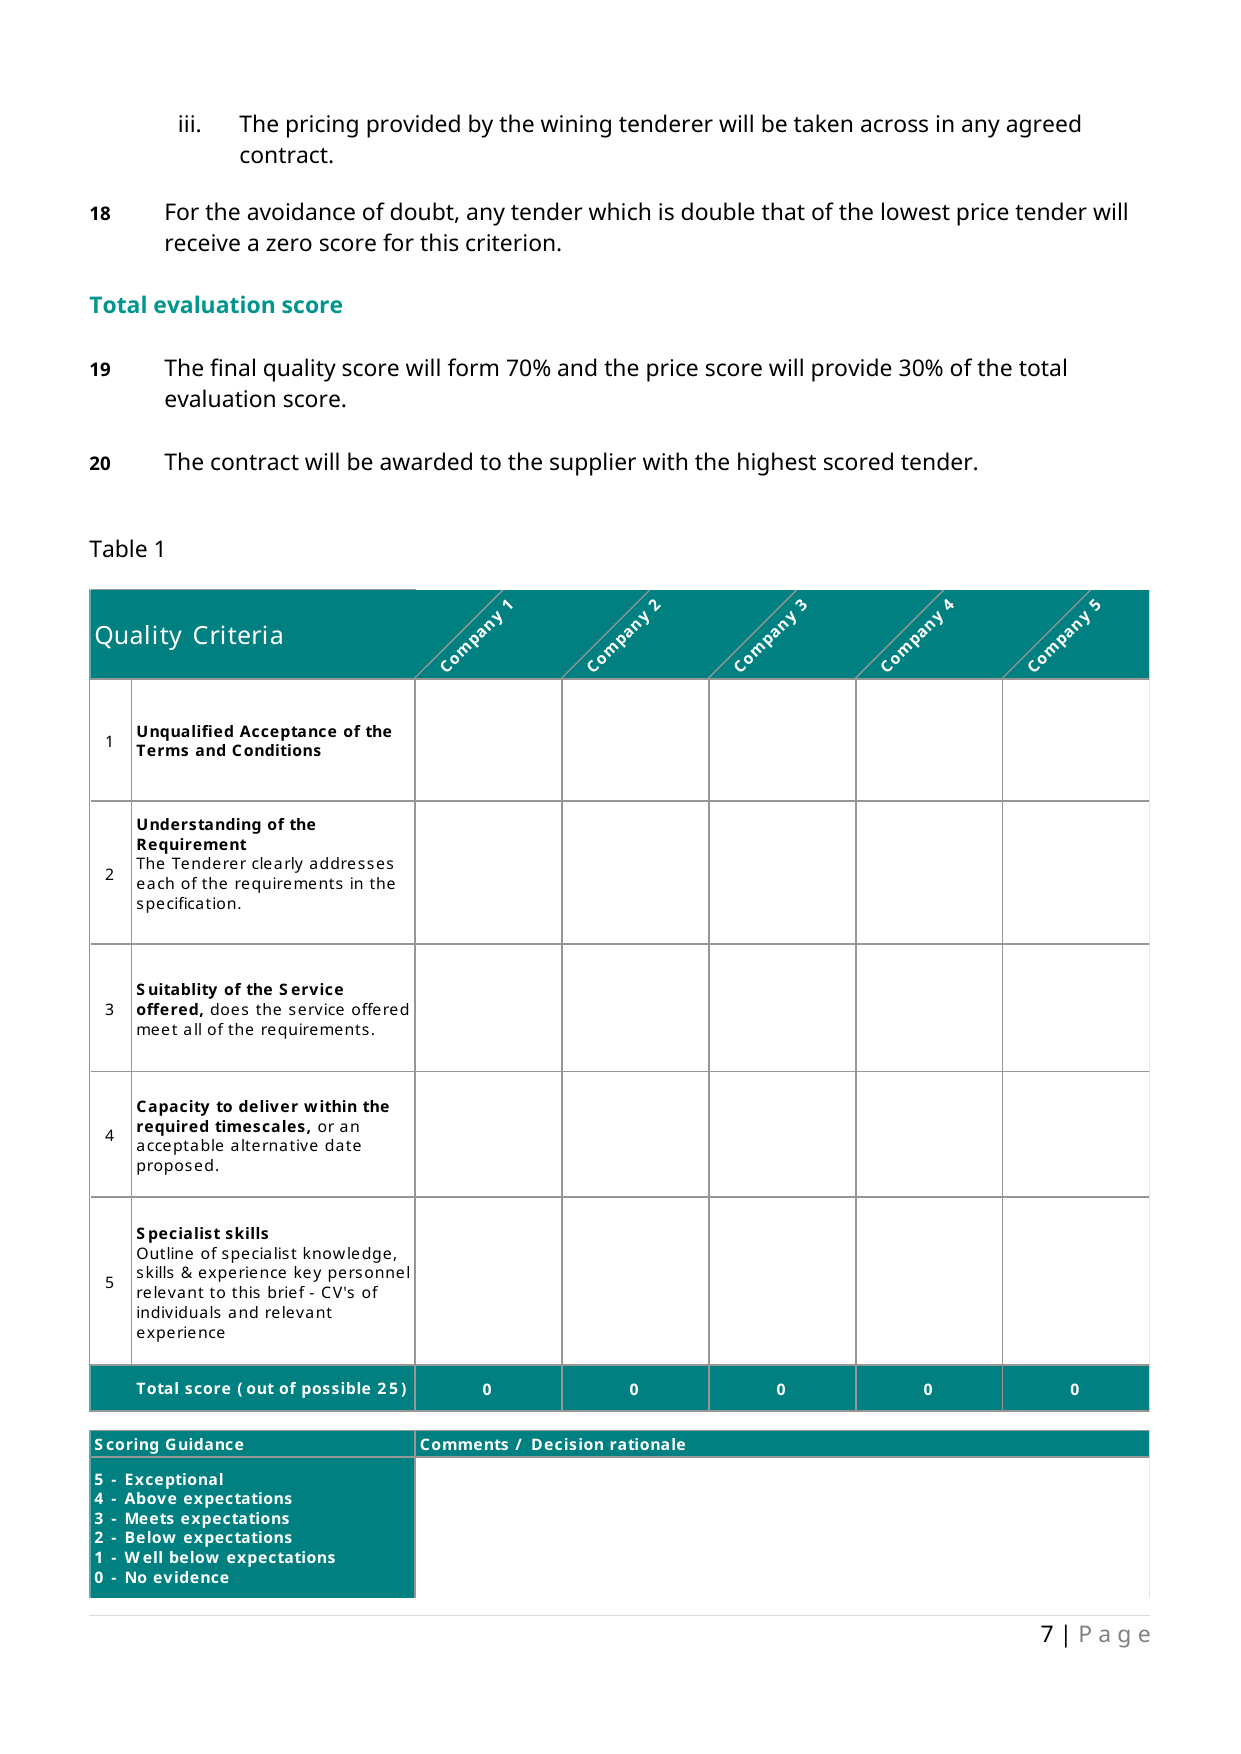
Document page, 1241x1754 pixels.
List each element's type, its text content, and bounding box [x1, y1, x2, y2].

text The contract will be awarded to the supplier with the highest scored tender. [89, 445, 1150, 477]
list Table 1 [89, 533, 1150, 564]
text For the avoidance of doubt, any tender which is double that of the lowest price tender will receive a zero score for this criterion. [89, 195, 1150, 258]
list The pricing provided by the wining tenderer will be taken across in any agreed contract. [202, 108, 1150, 170]
text The final quality score will form 70% and the price score will provide 30% of the total evaluation score. [89, 352, 1150, 414]
text Total evaluation score [89, 289, 1150, 320]
